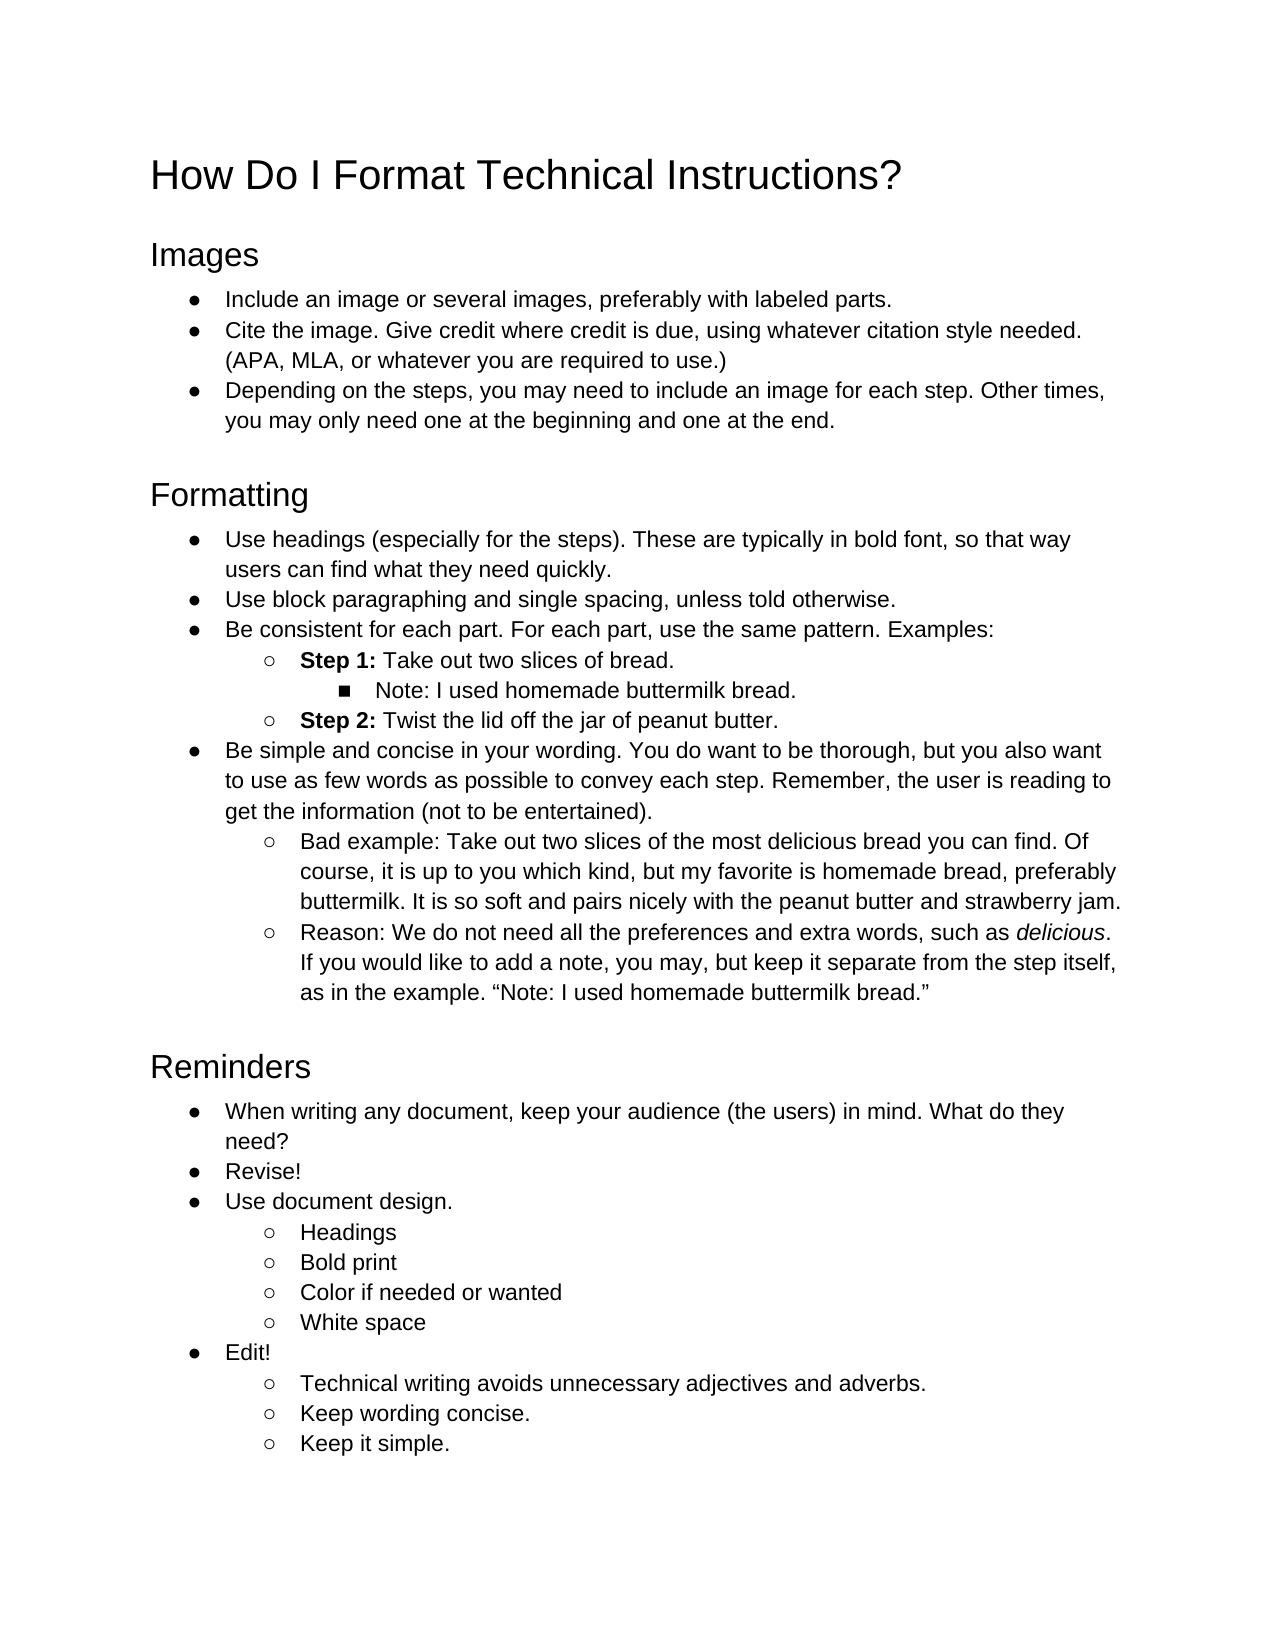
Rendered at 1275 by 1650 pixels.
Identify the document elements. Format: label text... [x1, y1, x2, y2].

subtitle Reminders [150, 1047, 1125, 1085]
list Be simple and concise in your wording. You do want to be thorough, but you also want to use as few words as possible to convey each step. Remember, the user is reading to get the information (not to be entertained). [187, 737, 1125, 824]
list When writing any document, keep your audience (the users) in mind. What do they need? [187, 1098, 1125, 1154]
subtitle Formatting [150, 475, 1125, 513]
list Step 2: Twist the lid off the jar of peanut butter. [262, 707, 1125, 733]
list Use block paragraphing and single spacing, unless told otherwise. [187, 586, 1125, 613]
list Keep wording concise. [262, 1400, 1125, 1426]
list Edit! [187, 1339, 1125, 1366]
list Reason: We do not need all the preferences and extra words, such as delicious. If you would like to add a note, you may, but keep it separate from the step itself, as in the example. “Note: I used homemade buttermilk bread.” [262, 918, 1125, 1005]
list Technical writing avoids unnecessary adjectives and adverbs. [262, 1369, 1125, 1396]
list Step 1: Take out two slices of bread. [262, 647, 1125, 673]
list Keep it simple. [262, 1430, 1125, 1456]
list Use document design. [187, 1188, 1125, 1214]
list Cite the image. Give credit where credit is due, using whatever citation style needed. (APA, MLA, or whatever you are required to use.) [187, 317, 1125, 373]
list Revise! [187, 1158, 1125, 1184]
list Note: I used homemade buttermilk bread. [337, 677, 1125, 703]
list Include an image or several images, preferably with labeled parts. [187, 286, 1125, 313]
list Be consistent for each part. For each part, use the same pattern. Examples: [187, 616, 1125, 643]
subtitle How Do I Format Technical Instructions? [150, 150, 1125, 198]
list Depending on the steps, you may need to include an image for each step. Other times, you may only need one at the beginning and one at the end. [187, 377, 1125, 433]
list Headings [262, 1218, 1125, 1245]
list Bold print [262, 1249, 1125, 1275]
list Use headings (especially for the steps). These are typically in bold font, so that way users can find what they need quickly. [187, 526, 1125, 582]
list Color if needed or wanted [262, 1279, 1125, 1305]
subtitle Images [150, 235, 1125, 274]
list White space [262, 1309, 1125, 1335]
list Bad example: Take out two slices of the most delicious bread you can find. Of course, it is up to you which kind, but my favorite is homemade bread, preferably buttermilk. It is so soft and pairs nicely with the peanut butter and strawberry jam. [262, 828, 1125, 915]
